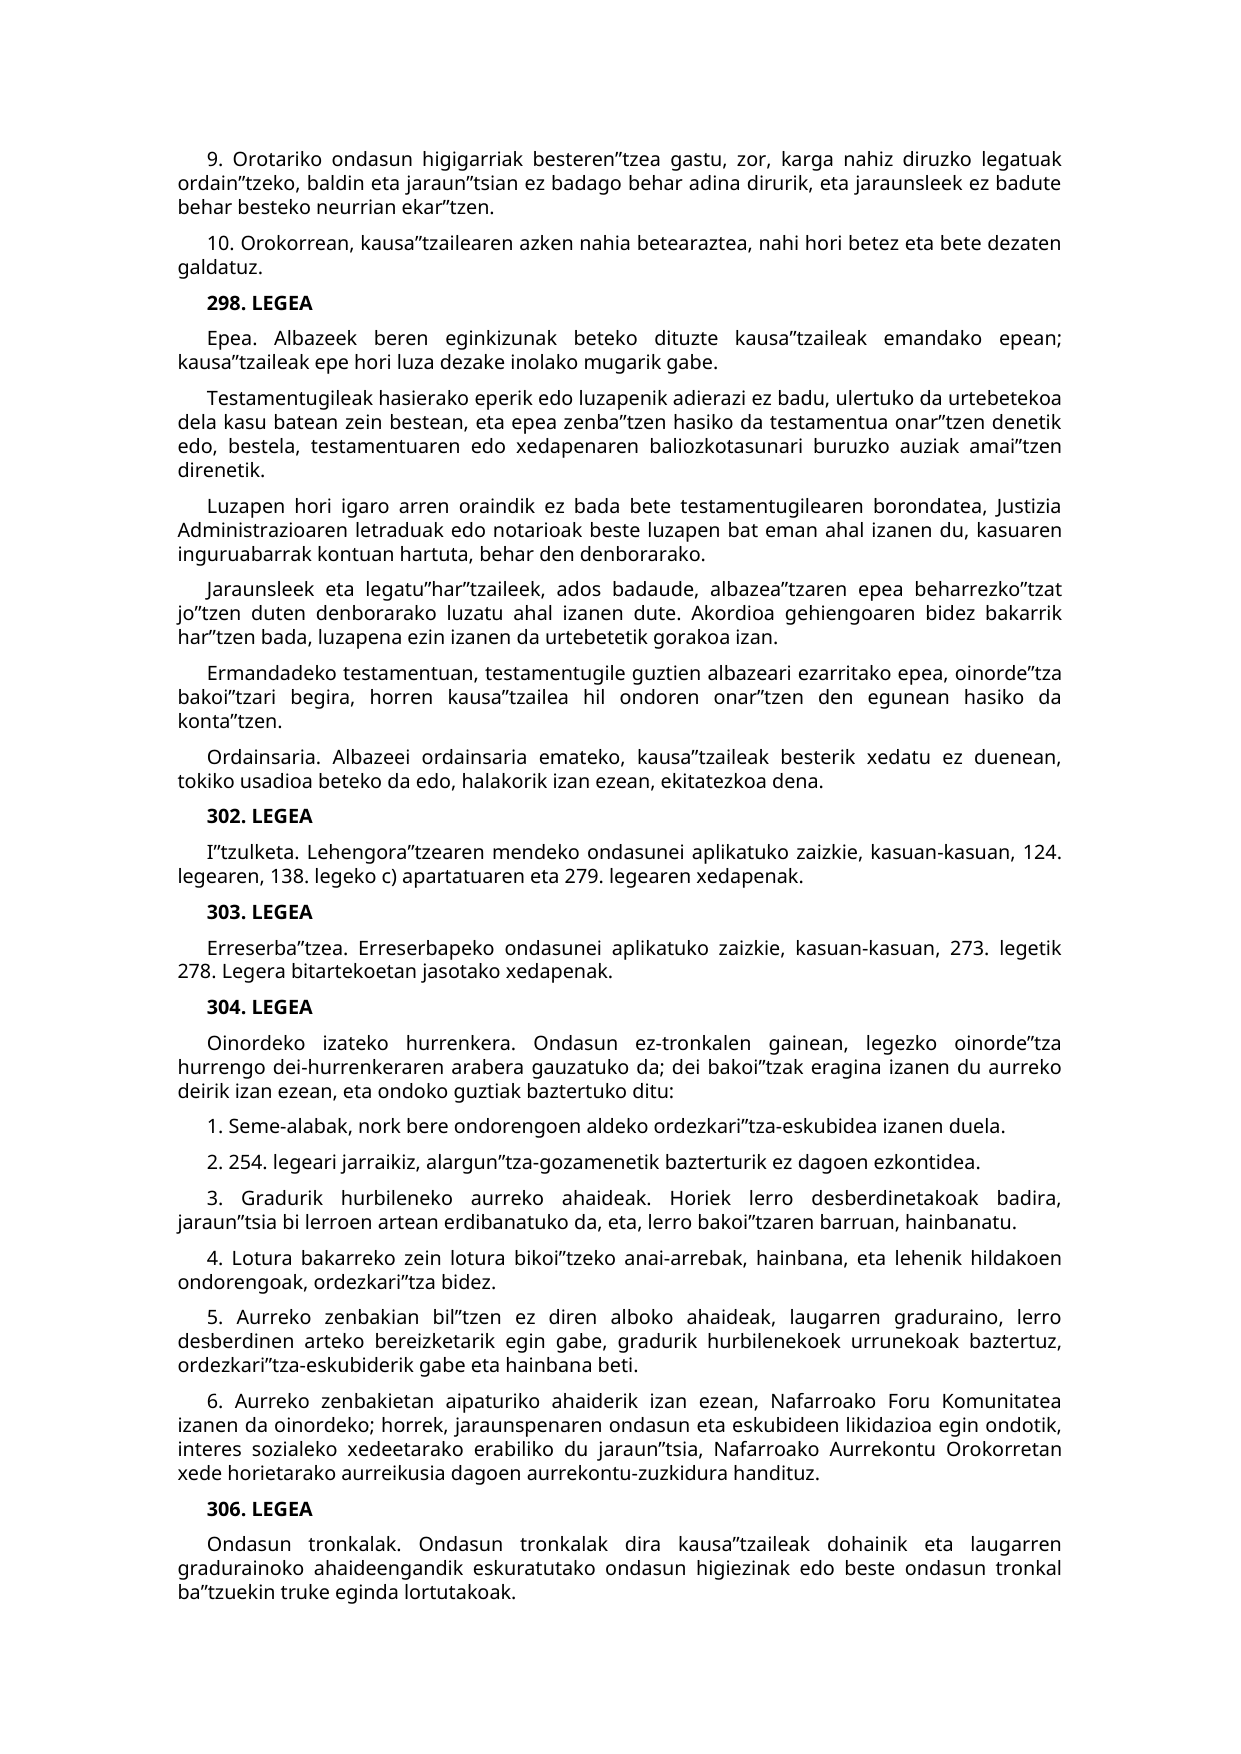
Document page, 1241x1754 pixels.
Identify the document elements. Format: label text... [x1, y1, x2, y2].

text 298. LEGEA [177, 291, 1063, 315]
text Ermandadeko testamentuan, testamentugile guztien albazeari ezarritako epea, oinorde”tza bakoi”tzari begira, horren kausa”tzailea hil ondoren onar”tzen den egunean hasiko da konta”tzen. [177, 661, 1063, 733]
text 4. Lotura bakarreko zein lotura bikoi”tzeko anai-arrebak, hainbana, eta lehenik hildakoen ondorengoak, ordezkari”tza bidez. [177, 1246, 1063, 1294]
text Testamentugileak hasierako eperik edo luzapenik adierazi ez badu, ulertuko da urtebetekoa dela kasu batean zein bestean, eta epea zenba”tzen hasiko da testamentua onar”tzen denetik edo, bestela, testamentuaren edo xedapenaren baliozkotasunari buruzko auziak amai”tzen direnetik. [177, 386, 1063, 482]
text 1. Seme-alabak, nork bere ondorengoen aldeko ordezkari”tza-eskubidea izanen duela. [177, 1115, 1063, 1139]
text Erreserba”tzea. Erreserbapeko ondasunei aplikatuko zaizkie, kasuan-kasuan, 273. legetik 278. Legera bitartekoetan jasotako xedapenak. [177, 936, 1063, 984]
text 304. LEGEA [177, 995, 1063, 1019]
text 306. LEGEA [177, 1497, 1063, 1521]
text 3. Gradurik hurbileneko aurreko ahaideak. Horiek lerro desberdinetakoak badira, jaraun”tsia bi lerroen artean erdibanatuko da, eta, lerro bakoi”tzaren barruan, hainbanatu. [177, 1186, 1063, 1234]
text 302. LEGEA [177, 804, 1063, 828]
text Oinordeko izateko hurrenkera. Ondasun ez-tronkalen gainean, legezko oinorde”tza hurrengo dei-hurrenkeraren arabera gauzatuko da; dei bakoi”tzak eragina izanen du aurreko deirik izan ezean, eta ondoko guztiak baztertuko ditu: [177, 1031, 1063, 1103]
text Ordainsaria. Albazeei ordainsaria emateko, kausa”tzaileak besterik xedatu ez duenean, tokiko usadioa beteko da edo, halakorik izan ezean, ekitatezkoa dena. [177, 745, 1063, 793]
text Ondasun tronkalak. Ondasun tronkalak dira kausa”tzaileak dohainik eta laugarren gradurainoko ahaideengandik eskuratutako ondasun higiezinak edo beste ondasun tronkal ba”tzuekin truke eginda lortutakoak. [177, 1533, 1063, 1604]
text I”tzulketa. Lehengora”tzearen mendeko ondasunei aplikatuko zaizkie, kasuan-kasuan, 124. legearen, 138. legeko c) apartatuaren eta 279. legearen xedapenak. [177, 840, 1063, 888]
text Epea. Albazeek beren eginkizunak beteko dituzte kausa”tzaileak emandako epean; kausa”tzaileak epe hori luza dezake inolako mugarik gabe. [177, 327, 1063, 374]
text Jaraunsleek eta legatu”har”tzaileek, ados badaude, albazea”tzaren epea beharrezko”tzat jo”tzen duten denborarako luzatu ahal izanen dute. Akordioa gehiengoaren bidez bakarrik har”tzen bada, luzapena ezin izanen da urtebetetik gorakoa izan. [177, 578, 1063, 649]
text 2. 254. legeari jarraikiz, alargun”tza-gozamenetik bazterturik ez dagoen ezkontidea. [177, 1151, 1063, 1174]
text Luzapen hori igaro arren oraindik ez bada bete testamentugilearen borondatea, Justizia Administrazioaren letraduak edo notarioak beste luzapen bat eman ahal izanen du, kasuaren inguruabarrak kontuan hartuta, behar den denborarako. [177, 494, 1063, 566]
text 303. LEGEA [177, 900, 1063, 924]
text 5. Aurreko zenbakian bil”tzen ez diren alboko ahaideak, laugarren graduraino, lerro desberdinen arteko bereizketarik egin gabe, gradurik hurbilenekoek urrunekoak baztertuz, ordezkari”tza-eskubiderik gabe eta hainbana beti. [177, 1306, 1063, 1377]
text 10. Orokorrean, kausa”tzailearen azken nahia betearaztea, nahi hori betez eta bete dezaten galdatuz. [177, 231, 1063, 279]
text 9. Orotariko ondasun higigarriak besteren”tzea gastu, zor, karga nahiz diruzko legatuak ordain”tzeko, baldin eta jaraun”tsian ez badago behar adina dirurik, eta jaraunsleek ez badute behar besteko neurrian ekar”tzen. [177, 148, 1063, 219]
text 6. Aurreko zenbakietan aipaturiko ahaiderik izan ezean, Nafarroako Foru Komunitatea izanen da oinordeko; horrek, jaraunspenaren ondasun eta eskubideen likidazioa egin ondotik, interes sozialeko xedeetarako erabiliko du jaraun”tsia, Nafarroako Aurrekontu Orokorretan xede horietarako aurreikusia dagoen aurrekontu-zuzkidura handituz. [177, 1389, 1063, 1485]
